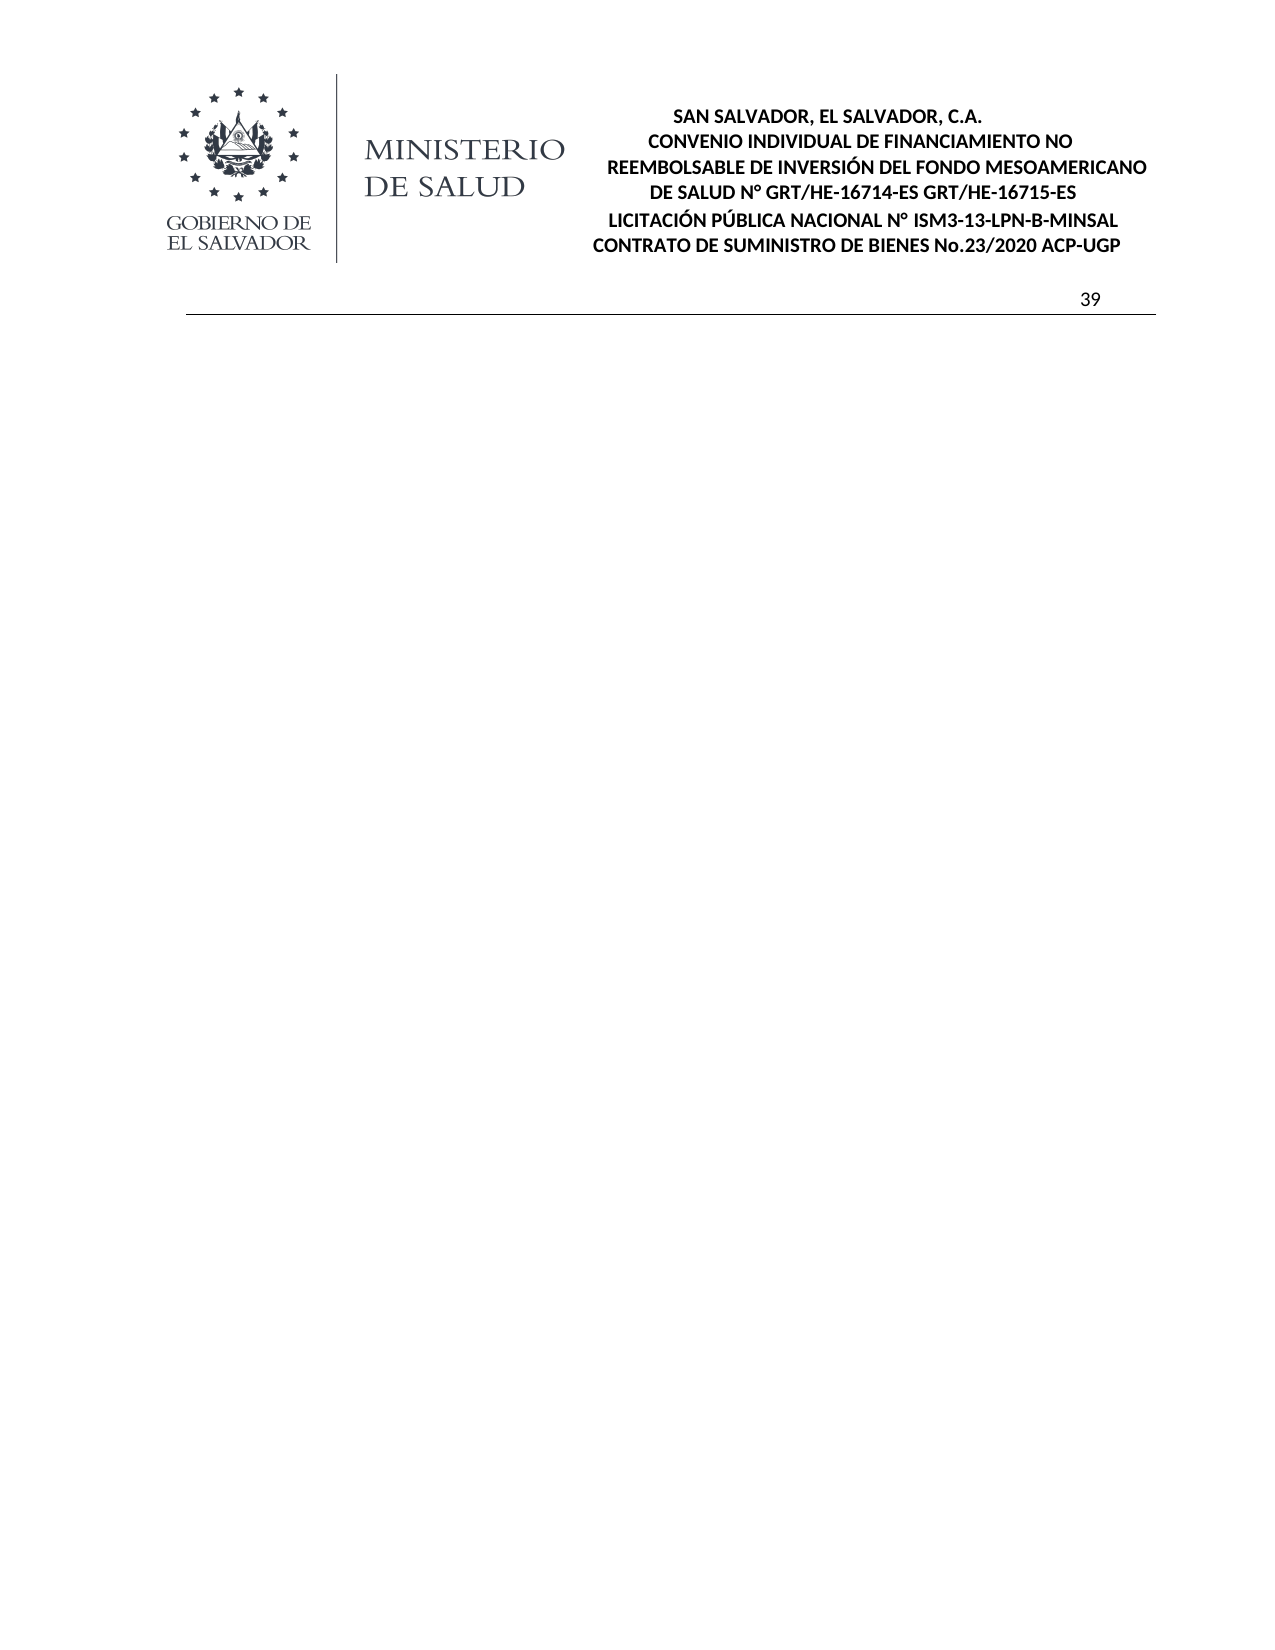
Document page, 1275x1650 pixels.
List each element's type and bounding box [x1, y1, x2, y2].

picture [167, 74, 566, 263]
